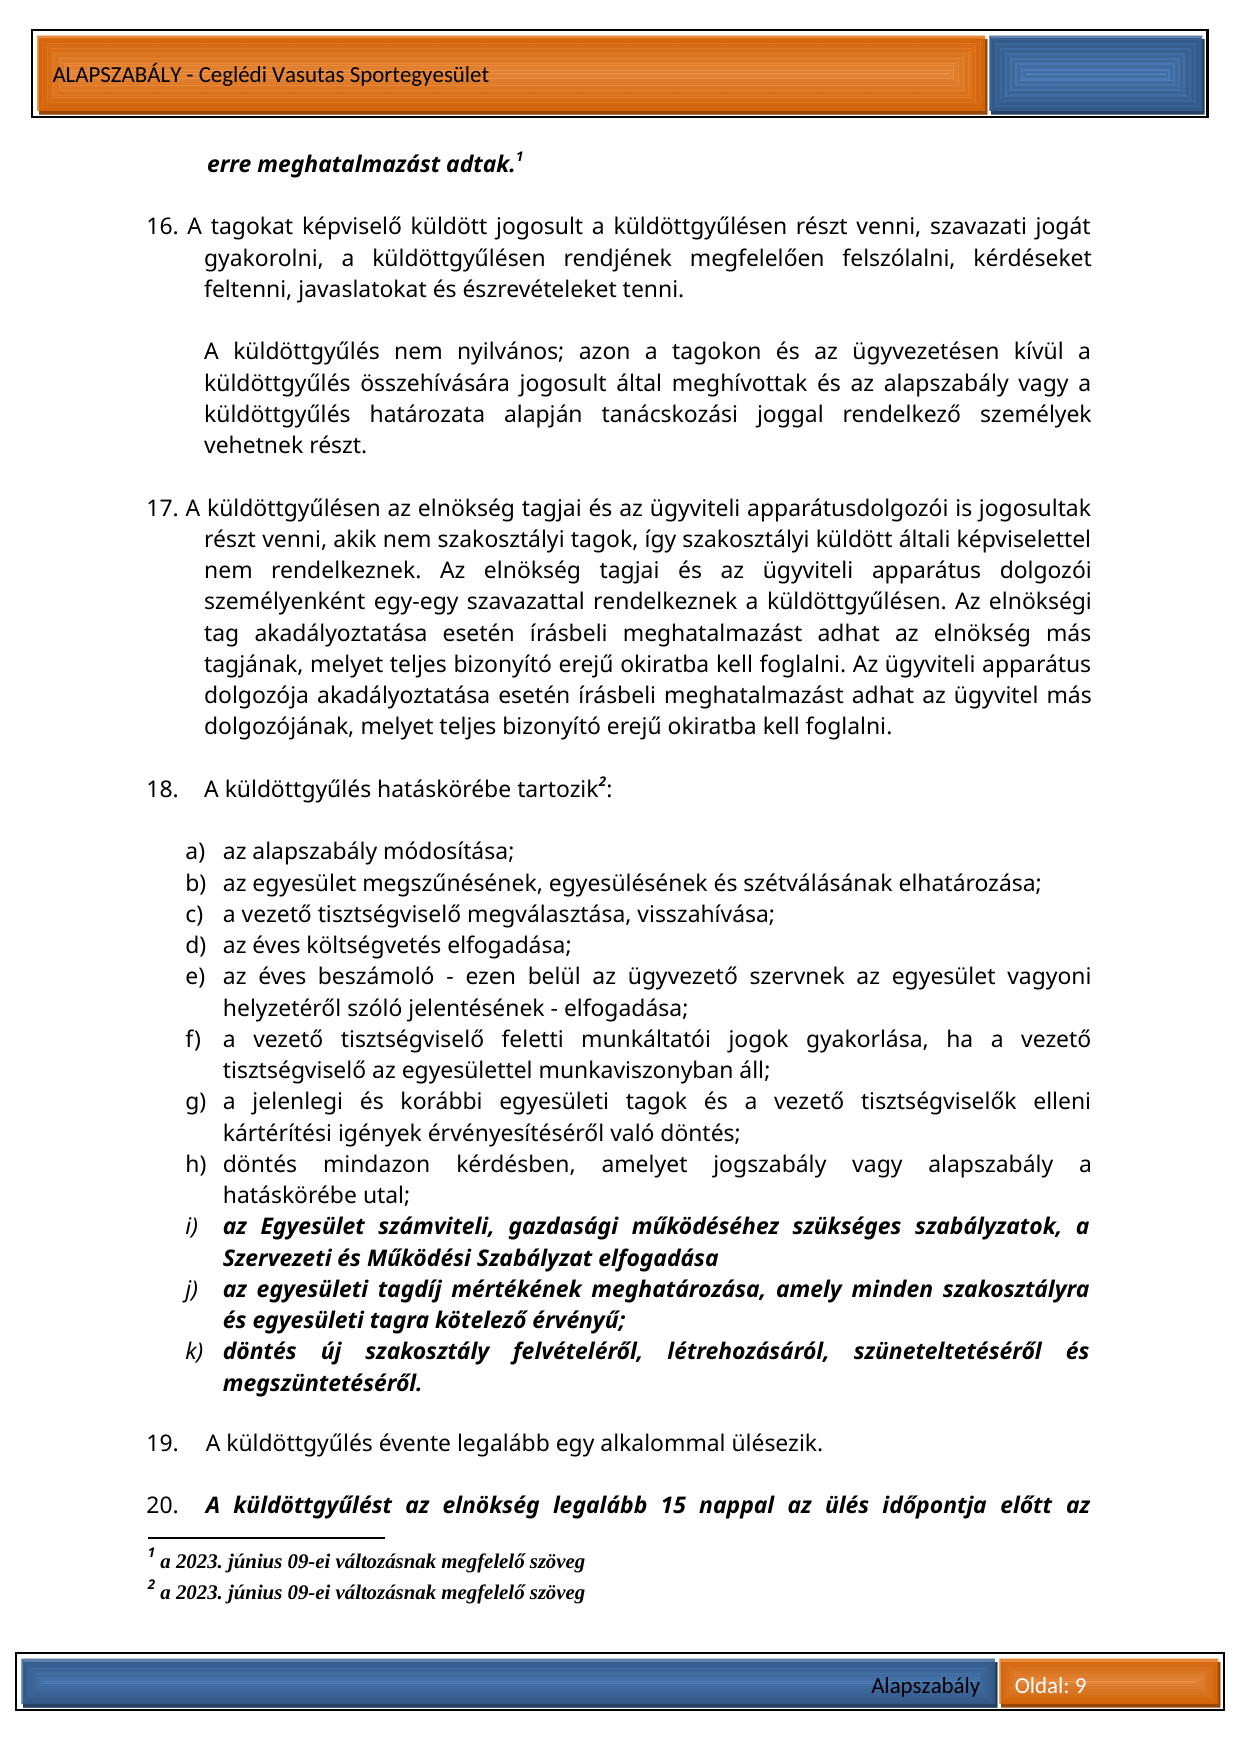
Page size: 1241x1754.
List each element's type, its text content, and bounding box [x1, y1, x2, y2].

list a vezető tisztségviselő feletti munkáltatói jogok gyakorlása, ha a vezető tisztségviselő az egyesülettel munkaviszonyban áll; [185, 1023, 1092, 1085]
list a jelenlegi és korábbi egyesületi tagok és a vezető tisztségviselők elleni kártérítési igények érvényesítéséről való döntés; [185, 1085, 1092, 1148]
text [146, 1489, 1092, 1520]
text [205, 148, 1092, 179]
list az egyesületi tagdíj mértékének meghatározása, amely minden szakosztályra és egyesületi tagra kötelező érvényű; [185, 1273, 1092, 1335]
text 19. A küldöttgyűlés évente legalább egy alkalommal ülésezik. [146, 1426, 1092, 1458]
list az éves költségvetés elfogadása; [185, 929, 1092, 960]
text 18. A küldöttgyűlés hatáskörébe tartozik: [146, 773, 1092, 804]
list döntés új szakosztály felvételéről, létrehozásáról, szüneteltetéséről és megszüntetéséről. [185, 1335, 1092, 1398]
text 17. A küldöttgyűlésen az elnökség tagjai és az ügyviteli apparátusdolgozói is jogosultak részt venni, akik nem szakosztályi tagok, így szakosztályi küldött általi képviselettel nem rendelkeznek. Az elnökség tagjai és az ügyviteli apparátus dolgozói személyenként egy-egy szavazattal rendelkeznek a küldöttgyűlésen. Az elnökségi tag akadályoztatása esetén írásbeli meghatalmazást adhat az elnökség más tagjának, melyet teljes bizonyító erejű okiratba kell foglalni. Az ügyviteli apparátus dolgozója akadályoztatása esetén írásbeli meghatalmazást adhat az ügyvitel más dolgozójának, melyet teljes bizonyító erejű okiratba kell foglalni. [146, 491, 1092, 741]
text A küldöttgyűlés nem nyilvános; azon a tagokon és az ügyvezetésen kívül a küldöttgyűlés összehívására jogosult által meghívottak és az alapszabály vagy a küldöttgyűlés határozata alapján tanácskozási joggal rendelkező személyek vehetnek részt. [204, 335, 1092, 460]
list az egyesület megszűnésének, egyesülésének és szétválásának elhatározása; [185, 866, 1092, 898]
list az Egyesület számviteli, gazdasági működéséhez szükséges szabályzatok, a Szervezeti és Működési Szabályzat elfogadása [185, 1210, 1092, 1273]
text 16. A tagokat képviselő küldött jogosult a küldöttgyűlésen részt venni, szavazati jogát gyakorolni, a küldöttgyűlésen rendjének megfelelően felszólalni, kérdéseket feltenni, javaslatokat és észrevételeket tenni. [146, 210, 1092, 304]
list a vezető tisztségviselő megválasztása, visszahívása; [185, 898, 1092, 929]
list döntés mindazon kérdésben, amelyet jogszabály vagy alapszabály a hatáskörébe utal; [185, 1148, 1092, 1210]
list az éves beszámoló - ezen belül az ügyvezető szervnek az egyesület vagyoni helyzetéről szóló jelentésének - elfogadása; [185, 960, 1092, 1023]
list az alapszabály módosítása; [185, 835, 1092, 866]
